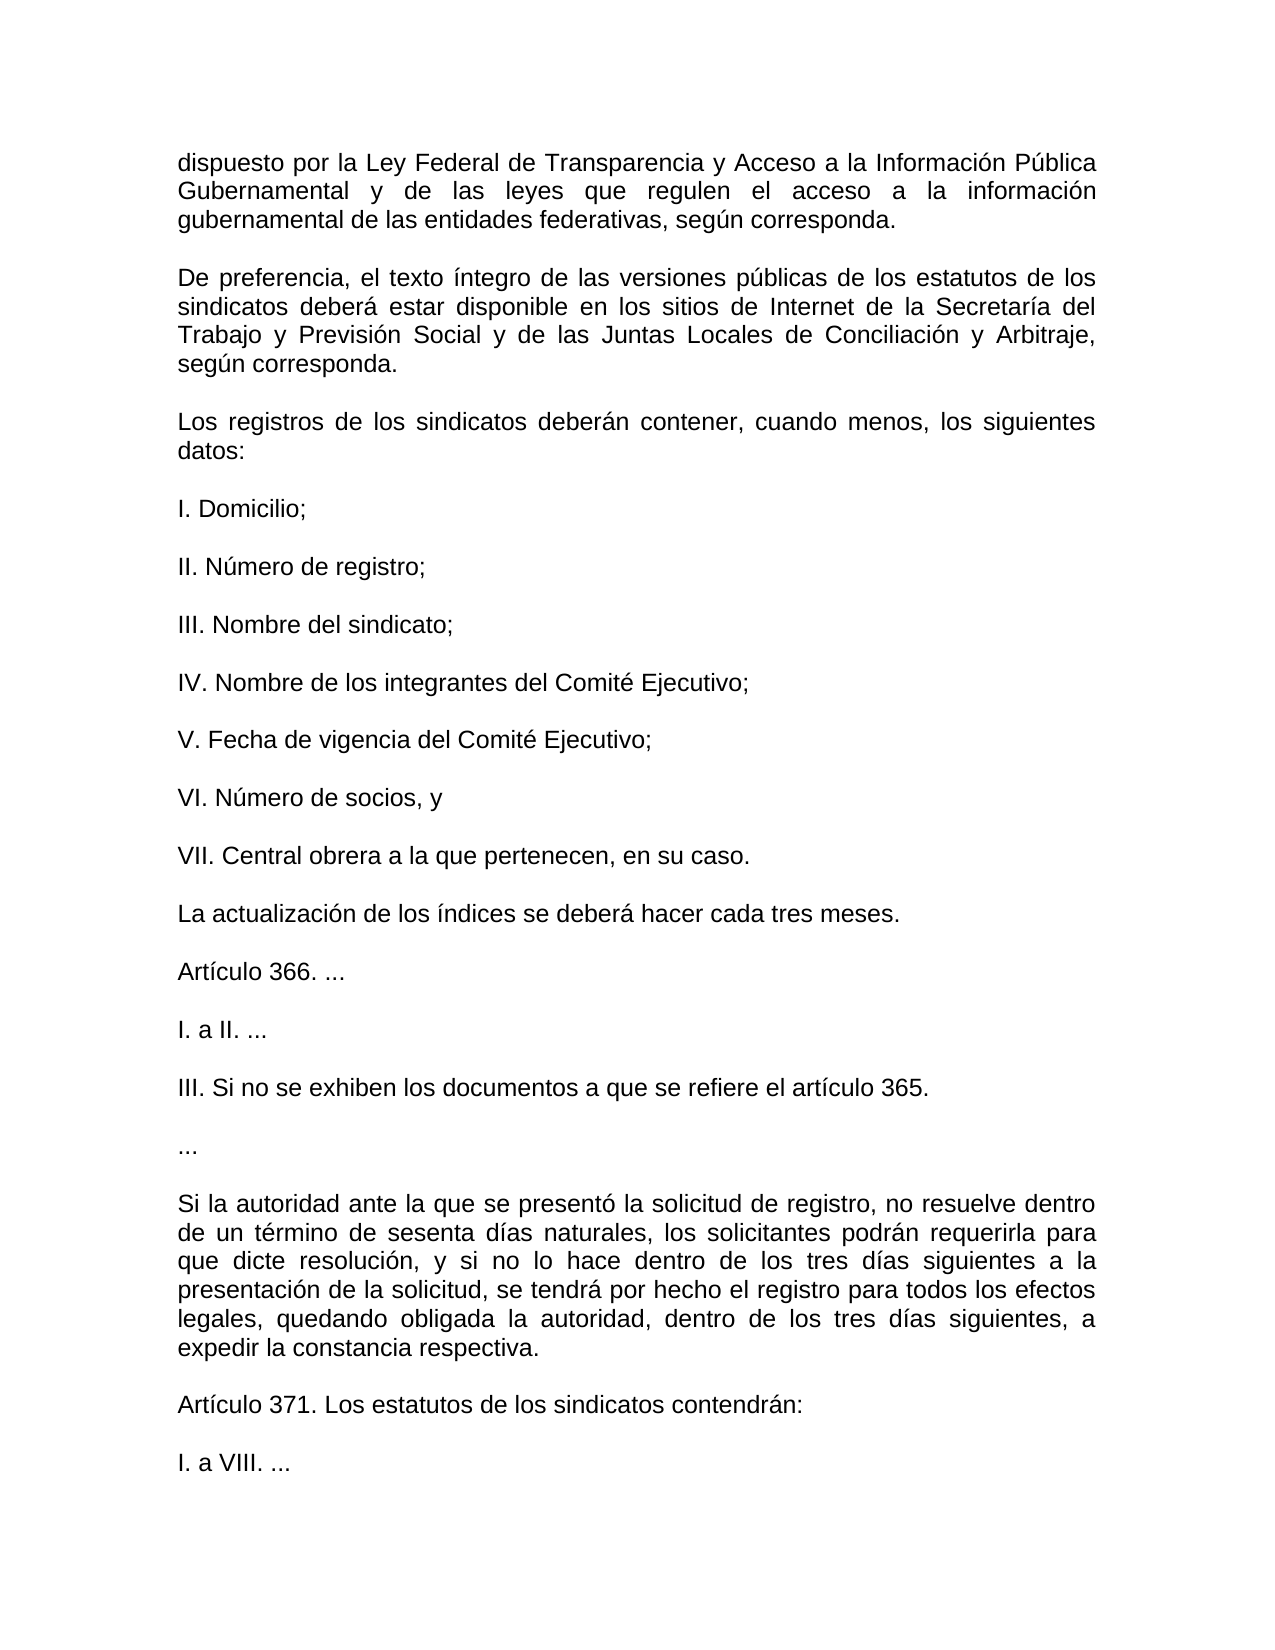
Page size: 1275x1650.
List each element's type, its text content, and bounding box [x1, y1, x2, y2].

text ... [177, 1131, 1098, 1160]
text Artículo 366. ... [177, 957, 1098, 986]
text Los registros de los sindicatos deberán contener, cuando menos, los siguientes datos: [177, 407, 1098, 465]
text VI. Número de socios, y [177, 783, 1098, 812]
text II. Número de registro; [177, 552, 1098, 581]
text I. Domicilio; [177, 494, 1098, 523]
text VII. Central obrera a la que pertenecen, en su caso. [177, 841, 1098, 870]
text De preferencia, el texto íntegro de las versiones públicas de los estatutos de los sindicatos deberá estar disponible en los sitios de Internet de la Secretaría del Trabajo y Previsión Social y de las Juntas Locales de Conciliación y Arbitraje, según corresponda. [177, 263, 1098, 378]
text I. a VIII. ... [177, 1448, 1098, 1477]
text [177, 148, 1098, 234]
text Artículo 371. Los estatutos de los sindicatos contendrán: [177, 1391, 1098, 1419]
text Si la autoridad ante la que se presentó la solicitud de registro, no resuelve dentro de un término de sesenta días naturales, los solicitantes podrán requerirla para que dicte resolución, y si no lo hace dentro de los tres días siguientes a la presentación de la solicitud, se tendrá por hecho el registro para todos los efectos legales, quedando obligada la autoridad, dentro de los tres días siguientes, a expedir la constancia respectiva. [177, 1189, 1098, 1361]
text III. Si no se exhiben los documentos a que se refiere el artículo 365. [177, 1073, 1098, 1102]
text V. Fecha de vigencia del Comité Ejecutivo; [177, 726, 1098, 754]
text IV. Nombre de los integrantes del Comité Ejecutivo; [177, 668, 1098, 696]
text I. a II. ... [177, 1015, 1098, 1044]
text La actualización de los índices se deberá hacer cada tres meses. [177, 899, 1098, 928]
text III. Nombre del sindicato; [177, 610, 1098, 638]
